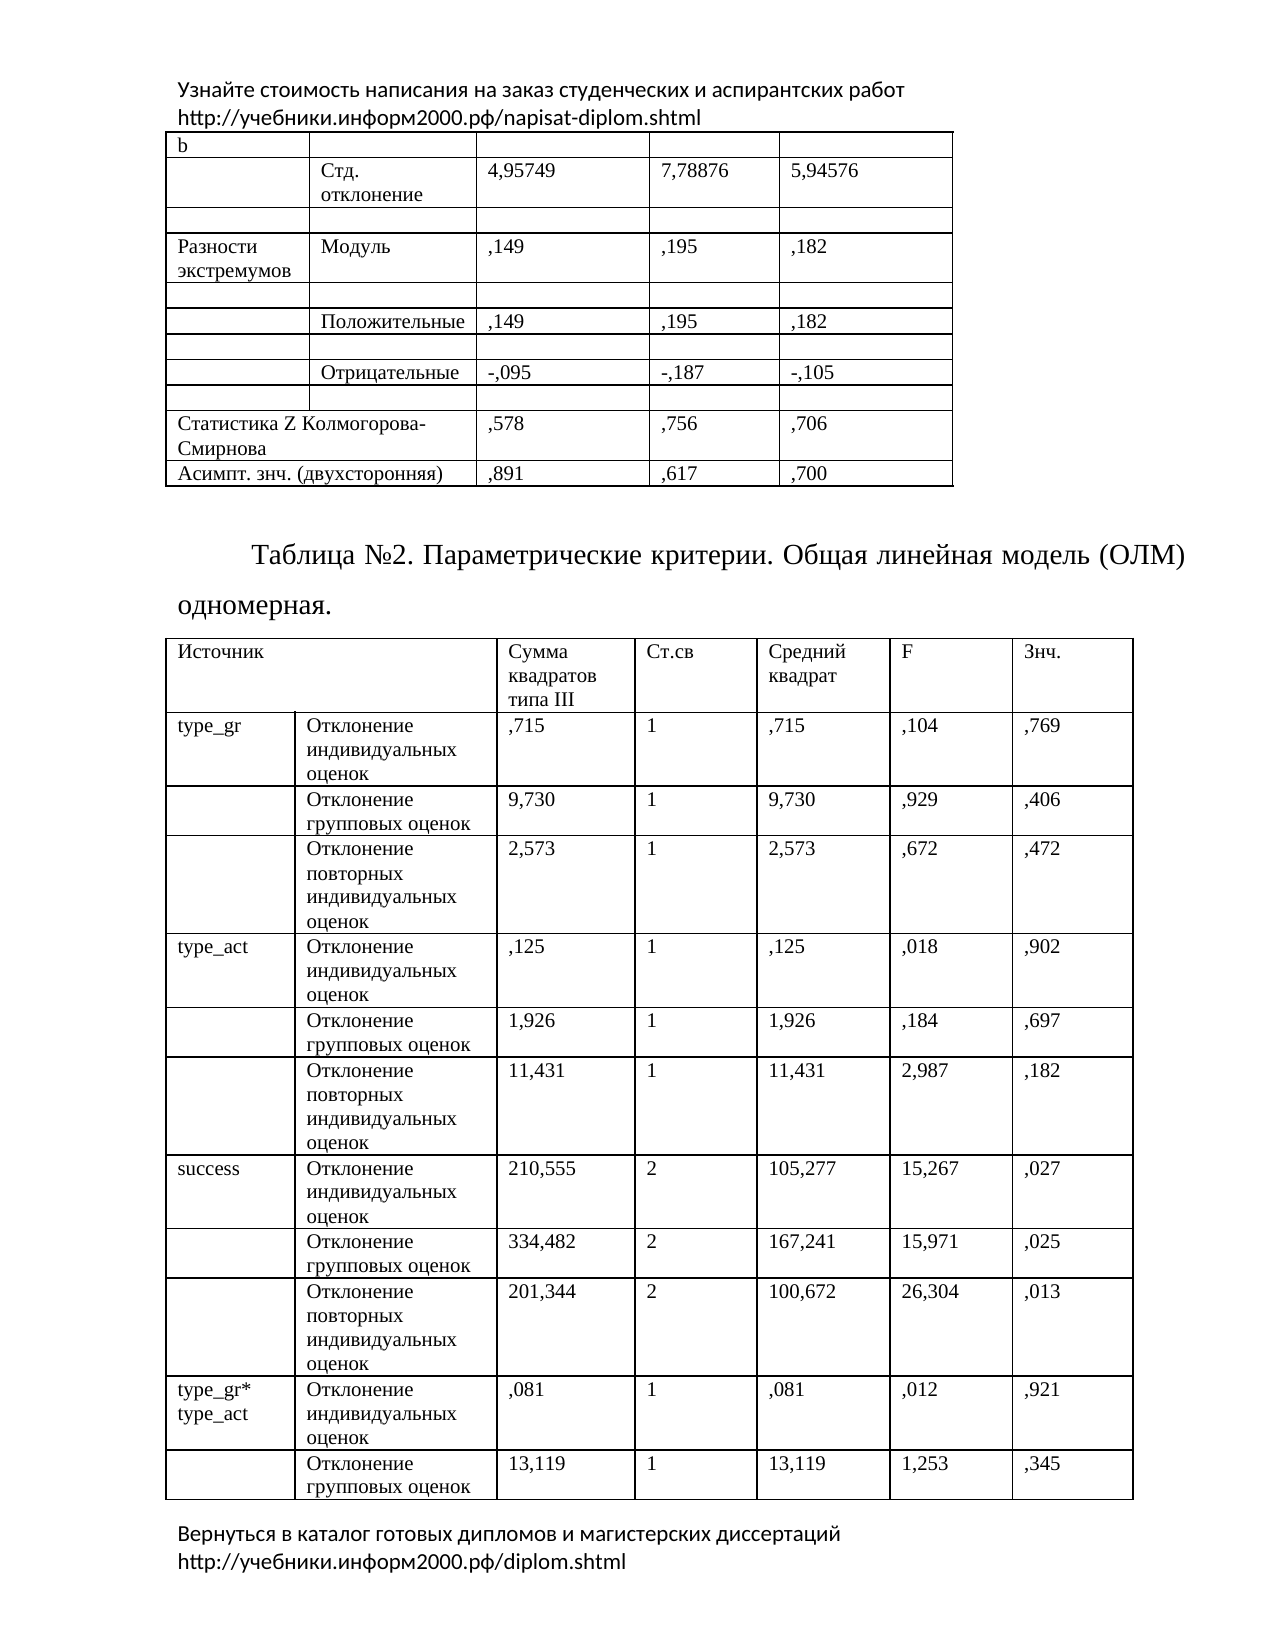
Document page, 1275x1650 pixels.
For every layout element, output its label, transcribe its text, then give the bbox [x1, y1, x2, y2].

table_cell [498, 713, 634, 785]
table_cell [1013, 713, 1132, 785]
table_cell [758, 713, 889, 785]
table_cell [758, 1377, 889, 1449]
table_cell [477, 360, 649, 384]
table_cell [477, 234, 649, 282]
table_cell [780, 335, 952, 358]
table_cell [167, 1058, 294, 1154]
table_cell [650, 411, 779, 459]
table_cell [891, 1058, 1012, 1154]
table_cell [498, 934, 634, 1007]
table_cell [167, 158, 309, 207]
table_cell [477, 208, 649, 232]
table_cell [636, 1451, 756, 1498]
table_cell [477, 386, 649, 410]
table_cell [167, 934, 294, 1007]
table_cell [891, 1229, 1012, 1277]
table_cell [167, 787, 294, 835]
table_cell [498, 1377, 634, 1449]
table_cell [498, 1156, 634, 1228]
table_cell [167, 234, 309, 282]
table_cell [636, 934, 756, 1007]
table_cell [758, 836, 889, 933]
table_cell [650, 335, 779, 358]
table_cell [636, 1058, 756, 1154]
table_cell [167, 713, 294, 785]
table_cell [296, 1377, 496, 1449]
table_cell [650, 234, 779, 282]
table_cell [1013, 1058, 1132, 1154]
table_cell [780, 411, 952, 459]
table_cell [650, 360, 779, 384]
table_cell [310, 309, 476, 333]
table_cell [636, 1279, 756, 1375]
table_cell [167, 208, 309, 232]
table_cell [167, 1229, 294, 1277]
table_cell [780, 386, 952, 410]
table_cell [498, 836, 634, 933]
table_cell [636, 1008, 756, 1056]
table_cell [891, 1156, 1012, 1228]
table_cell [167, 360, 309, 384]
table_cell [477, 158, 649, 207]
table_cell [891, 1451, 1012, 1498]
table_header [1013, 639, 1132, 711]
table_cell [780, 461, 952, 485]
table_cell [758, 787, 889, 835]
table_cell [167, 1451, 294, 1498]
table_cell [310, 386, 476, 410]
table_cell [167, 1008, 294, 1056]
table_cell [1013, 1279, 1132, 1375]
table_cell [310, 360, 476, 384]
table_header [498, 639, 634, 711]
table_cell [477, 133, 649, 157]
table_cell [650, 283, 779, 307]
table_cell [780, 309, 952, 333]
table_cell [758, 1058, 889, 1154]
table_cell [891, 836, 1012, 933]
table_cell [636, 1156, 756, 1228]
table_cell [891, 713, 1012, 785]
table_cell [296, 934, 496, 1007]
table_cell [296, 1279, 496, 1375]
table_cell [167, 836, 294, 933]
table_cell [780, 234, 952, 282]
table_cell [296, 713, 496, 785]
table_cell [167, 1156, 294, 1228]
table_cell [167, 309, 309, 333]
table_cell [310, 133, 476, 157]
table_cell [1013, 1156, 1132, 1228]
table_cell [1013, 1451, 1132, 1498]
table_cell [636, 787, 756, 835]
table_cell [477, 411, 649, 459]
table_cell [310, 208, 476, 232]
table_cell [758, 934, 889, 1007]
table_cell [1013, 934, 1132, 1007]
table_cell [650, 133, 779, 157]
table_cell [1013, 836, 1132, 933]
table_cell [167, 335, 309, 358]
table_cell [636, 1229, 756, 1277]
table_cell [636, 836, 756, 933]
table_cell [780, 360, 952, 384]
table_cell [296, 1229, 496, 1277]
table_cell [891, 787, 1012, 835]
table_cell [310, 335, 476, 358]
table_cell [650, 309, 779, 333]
text Таблица №2. Параметрические критерии. Общая линейная модель (ОЛМ) одномерная. [177, 537, 1186, 621]
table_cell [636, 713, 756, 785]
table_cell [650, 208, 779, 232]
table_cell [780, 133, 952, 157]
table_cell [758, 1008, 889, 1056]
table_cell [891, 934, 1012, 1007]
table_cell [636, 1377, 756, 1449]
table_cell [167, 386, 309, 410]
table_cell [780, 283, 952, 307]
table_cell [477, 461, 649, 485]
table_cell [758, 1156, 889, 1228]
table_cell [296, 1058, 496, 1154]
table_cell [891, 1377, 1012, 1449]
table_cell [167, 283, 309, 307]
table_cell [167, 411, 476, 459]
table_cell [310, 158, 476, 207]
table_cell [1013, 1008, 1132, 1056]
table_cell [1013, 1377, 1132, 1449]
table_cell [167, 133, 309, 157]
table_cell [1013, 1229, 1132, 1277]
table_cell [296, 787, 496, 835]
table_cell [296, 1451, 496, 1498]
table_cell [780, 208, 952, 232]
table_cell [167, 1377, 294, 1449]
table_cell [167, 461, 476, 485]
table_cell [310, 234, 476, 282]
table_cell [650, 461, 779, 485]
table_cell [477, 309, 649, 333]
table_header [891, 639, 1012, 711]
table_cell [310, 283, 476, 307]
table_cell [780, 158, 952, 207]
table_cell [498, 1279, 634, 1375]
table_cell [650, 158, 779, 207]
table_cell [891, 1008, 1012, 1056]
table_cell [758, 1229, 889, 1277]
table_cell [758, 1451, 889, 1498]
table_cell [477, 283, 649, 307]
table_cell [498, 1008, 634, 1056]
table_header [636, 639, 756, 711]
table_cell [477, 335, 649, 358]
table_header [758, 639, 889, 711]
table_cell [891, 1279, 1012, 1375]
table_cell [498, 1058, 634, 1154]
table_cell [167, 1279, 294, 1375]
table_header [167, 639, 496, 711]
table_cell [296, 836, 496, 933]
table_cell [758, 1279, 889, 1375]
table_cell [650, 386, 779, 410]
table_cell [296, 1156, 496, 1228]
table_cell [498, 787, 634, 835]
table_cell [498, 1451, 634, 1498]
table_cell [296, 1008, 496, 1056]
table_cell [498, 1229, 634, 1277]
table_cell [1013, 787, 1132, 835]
